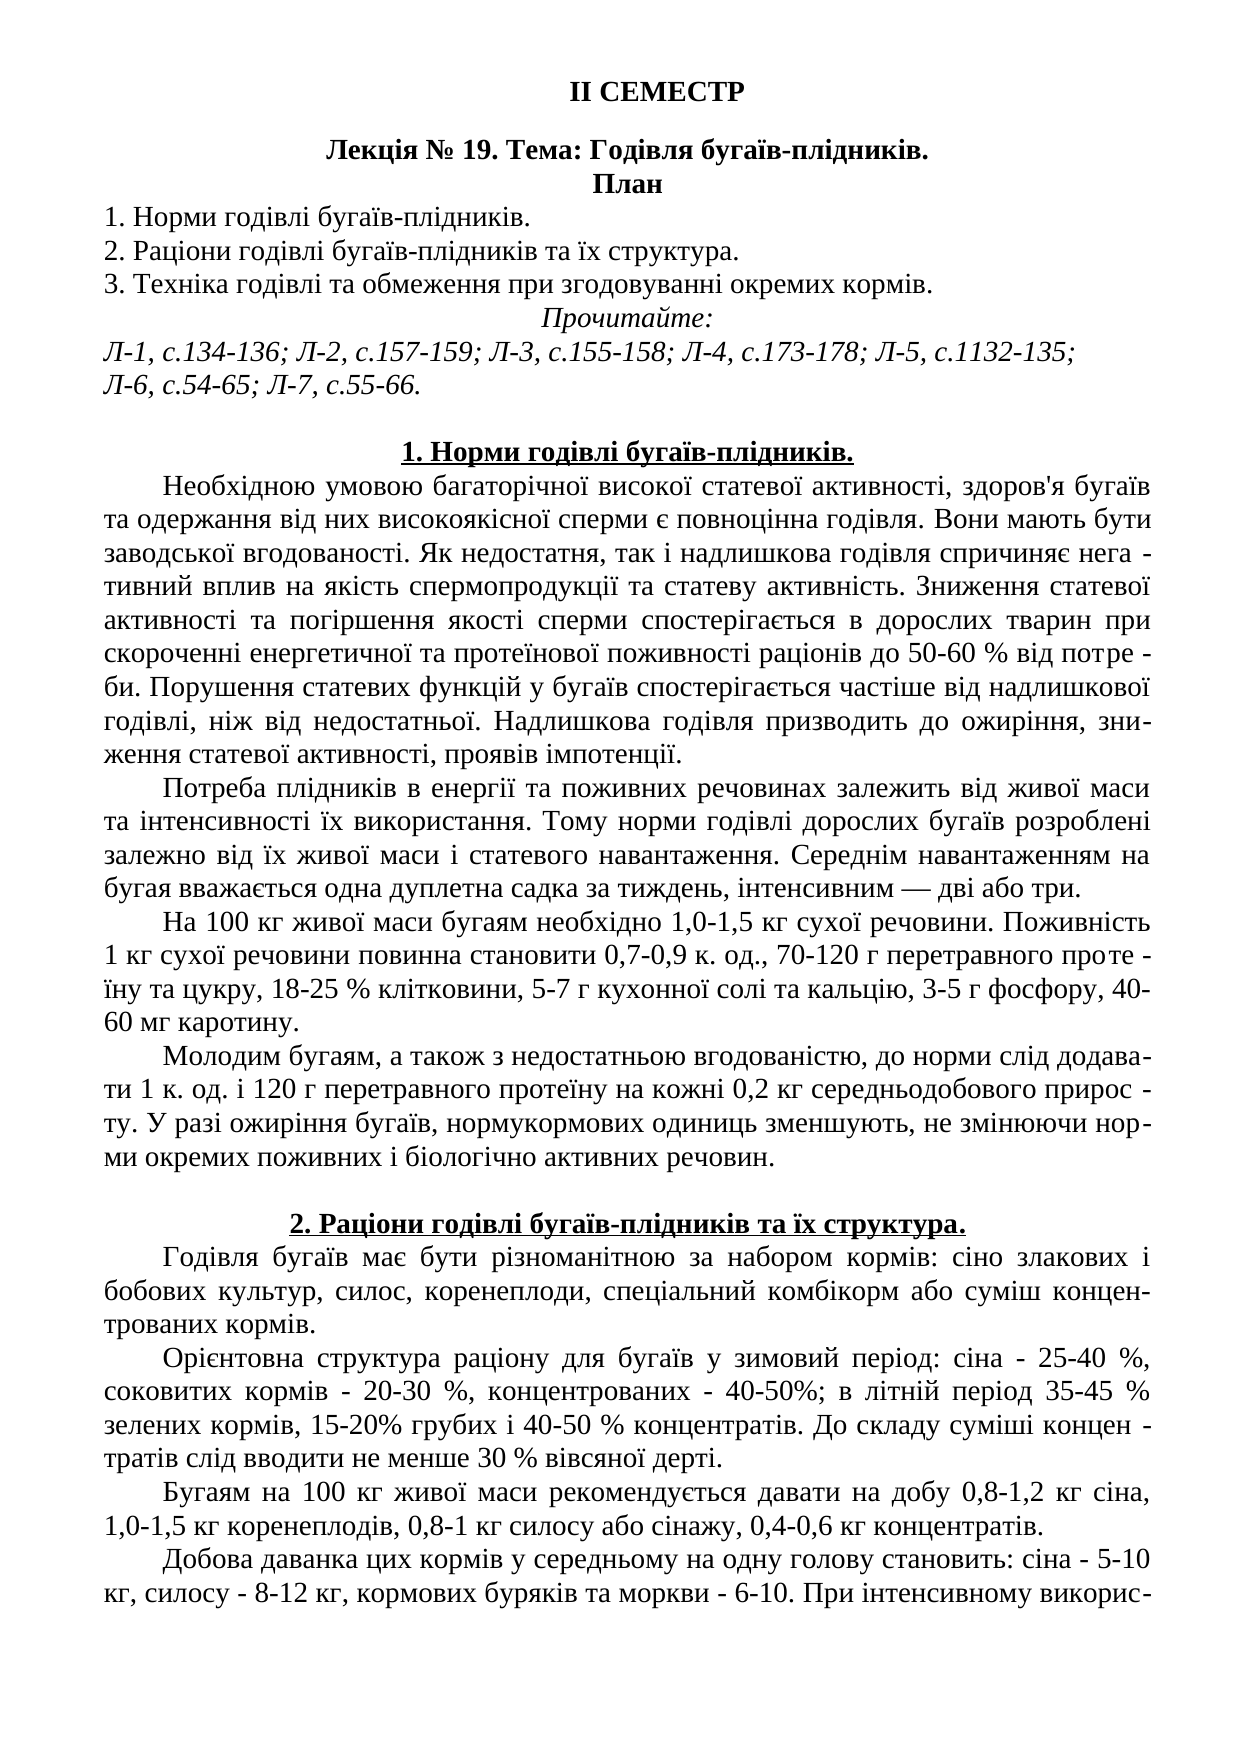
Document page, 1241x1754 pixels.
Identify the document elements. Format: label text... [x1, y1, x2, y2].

text Орієнтовна структура раціону для бугаїв у зимовий період: сіна - 25-40 %, соковитих кормів - 20-30 %, концентрованих - 40-50%; в літній період 35-45 % зелених кормів, 15-20% грубих і 40-50 % концентратів. До складу суміші концен -тратів слід вводити не менше 30 % вівсяної дерті. [103, 1340, 1152, 1474]
text 1. Норми годівлі бугаїв-плідників. [103, 434, 1152, 468]
text Лекція № 19. Тема: Годівля бугаїв-плідників. [103, 132, 1152, 166]
text 1. Норми годівлі бугаїв-плідників. [103, 199, 1152, 233]
text Бугаям на 100 кг живої маси рекомендується давати на добу 0,8-1,2 кг сіна, 1,0-1,5 кг коренеплодів, 0,8-1 кг силосу або сінажу, 0,4-0,6 кг концентратів. [103, 1474, 1152, 1541]
text Молодим бугаям, а також з недостатньою вгодованістю, до норми слід додава- ти 1 к. од. і 120 г перетравного протеїну на кожні 0,2 кг середньодобового прирос -ту. У разі ожиріння бугаїв, нормукормових одиниць зменшують, не змінюючи нор- ми окремих поживних і біологічно активних речовин. [103, 1038, 1152, 1172]
text II СЕМЕСТР [103, 74, 1152, 107]
text 3. Техніка годівлі та обмеження при згодовуванні окремих кормів. [103, 267, 1152, 300]
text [103, 1541, 1152, 1608]
text 2. Раціони годівлі бугаїв-плідників та їх структура. [103, 1206, 1152, 1239]
text Годівля бугаїв має бути різноманітною за набором кормів: сіно злакових і бобових культур, силос, коренеплоди, спеціальний комбікорм або суміш концен-трованих кормів. [103, 1239, 1152, 1340]
text План [103, 166, 1152, 199]
text Л-1, с.134-136; Л-2, с.157-159; Л-3, с.155-158; Л-4, с.173-178; Л-5, с.1132-135; [103, 334, 1152, 367]
text Потреба плідників в енергії та поживних речовинах залежить від живої маси та інтенсивності їх використання. Тому норми годівлі дорослих бугаїв розроблені залежно від їх живої маси і статевого навантаження. Середнім навантаженням на бугая вважається одна дуплетна садка за тиждень, інтенсивним — дві або три. [103, 770, 1152, 904]
text Прочитайте: [103, 300, 1152, 334]
text Необхідною умовою багаторічної високої статевої активності, здоров'я бугаїв та одержання від них високоякісної сперми є повноцінна годівля. Вони мають бути заводської вгодованості. Як недостатня, так і надлишкова годівля спричиняє нега -тивний вплив на якість спермопродукції та статеву активність. Зниження статевої активності та погіршення якості сперми спостерігається в дорослих тварин при скороченні енергетичної та протеїнової поживності раціонів до 50-60 % від потре -би. Порушення статевих функцій у бугаїв спостерігається частіше від надлишкової годівлі, ніж від недостатньої. Надлишкова годівля призводить до ожиріння, зни-ження статевої активності, проявів імпотенції. [103, 468, 1152, 770]
text На 100 кг живої маси бугаям необхідно 1,0-1,5 кг сухої речовини. Поживність 1 кг сухої речовини повинна становити 0,7-0,9 к. од., 70-120 г перетравного проте -їну та цукру, 18-25 % клітковини, 5-7 г кухонної солі та кальцію, 3-5 г фосфору, 40-60 мг каротину. [103, 904, 1152, 1038]
text 2. Раціони годівлі бугаїв-плідників та їх структура. [103, 233, 1152, 267]
text Л-6, с.54-65; Л-7, с.55-66. [103, 367, 1152, 401]
